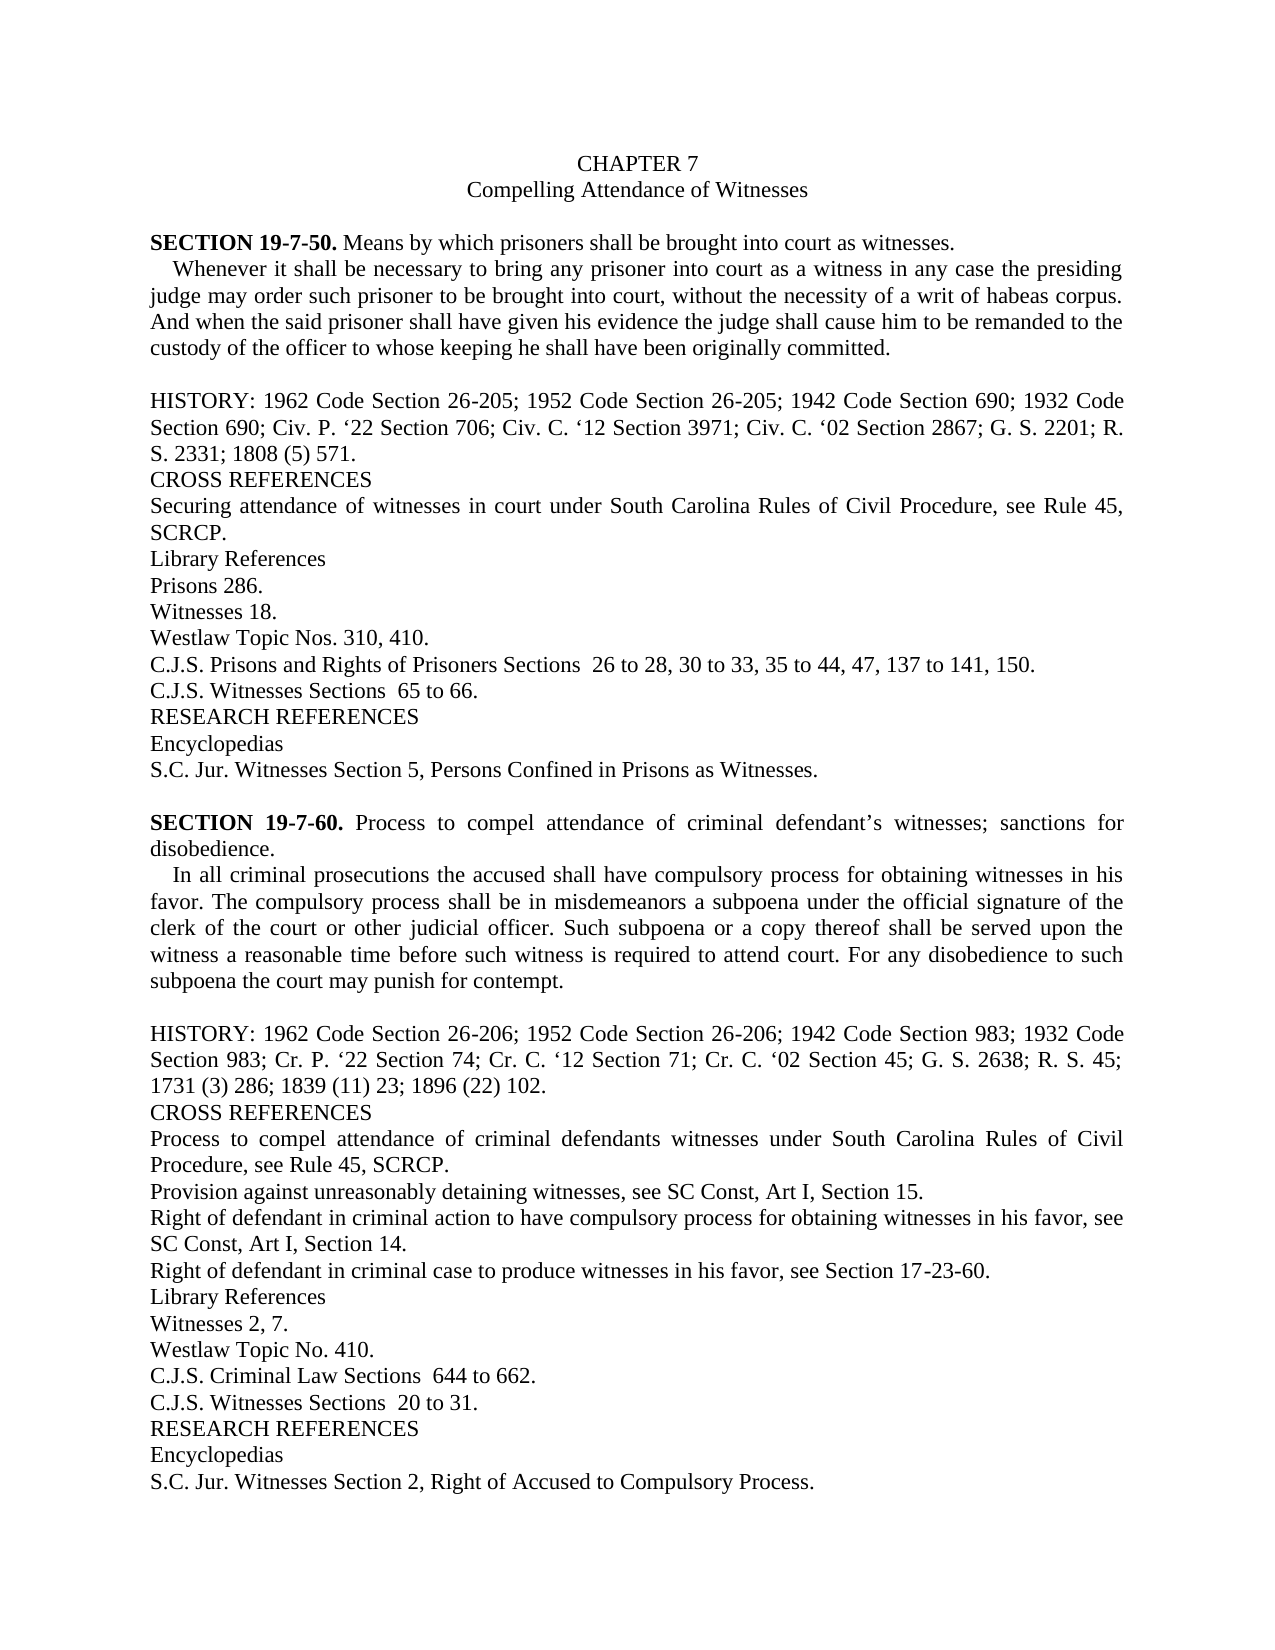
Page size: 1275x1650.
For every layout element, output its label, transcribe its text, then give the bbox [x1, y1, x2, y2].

text C.J.S. Prisons and Rights of Prisoners Sections 26 to 28, 30 to 33, 35 to 44, 47, 137 to 141, 150. [150, 651, 1125, 677]
text RESEARCH REFERENCES [150, 1415, 1125, 1441]
text Encyclopedias [150, 730, 1125, 756]
text Westlaw Topic Nos. 310, 410. [150, 624, 1125, 651]
text C.J.S. Witnesses Sections 65 to 66. [150, 677, 1125, 703]
text SECTION 19-7-60. Process to compel attendance of criminal defendant’s witnesses; sanctions for disobedience. [150, 809, 1125, 862]
text S.C. Jur. Witnesses Section 2, Right of Accused to Compulsory Process. [150, 1468, 1125, 1494]
text CHAPTER 7 [150, 150, 1125, 176]
text Securing attendance of witnesses in court under South Carolina Rules of Civil Procedure, see Rule 45, SCRCP. [150, 493, 1125, 545]
text Westlaw Topic No. 410. [150, 1336, 1125, 1362]
text RESEARCH REFERENCES [150, 703, 1125, 730]
text Witnesses 18. [150, 598, 1125, 624]
text C.J.S. Witnesses Sections 20 to 31. [150, 1389, 1125, 1415]
text CROSS REFERENCES [150, 466, 1125, 493]
text Right of defendant in criminal action to have compulsory process for obtaining witnesses in his favor, see SC Const, Art I, Section 14. [150, 1204, 1125, 1257]
text Right of defendant in criminal case to produce witnesses in his favor, see Section 17-23-60. [150, 1257, 1125, 1283]
text Compelling Attendance of Witnesses [150, 176, 1125, 203]
text Library References [150, 1283, 1125, 1309]
text Library References [150, 545, 1125, 572]
text CROSS REFERENCES [150, 1099, 1125, 1125]
text Witnesses 2, 7. [150, 1309, 1125, 1336]
text Provision against unreasonably detaining witnesses, see SC Const, Art I, Section 15. [150, 1178, 1125, 1204]
text Whenever it shall be necessary to bring any prisoner into court as a witness in any case the presiding judge may order such prisoner to be brought into court, without the necessity of a writ of habeas corpus. And when the said prisoner shall have given his evidence the judge shall cause him to be remanded to the custody of the officer to whose keeping he shall have been originally committed. [150, 255, 1125, 361]
text Process to compel attendance of criminal defendants witnesses under South Carolina Rules of Civil Procedure, see Rule 45, SCRCP. [150, 1125, 1125, 1178]
text Prisons 286. [150, 572, 1125, 598]
text HISTORY: 1962 Code Section 26-206; 1952 Code Section 26-206; 1942 Code Section 983; 1932 Code Section 983; Cr. P. ‘22 Section 74; Cr. C. ‘12 Section 71; Cr. C. ‘02 Section 45; G. S. 2638; R. S. 45; 1731 (3) 286; 1839 (11) 23; 1896 (22) 102. [150, 1020, 1125, 1099]
text SECTION 19-7-50. Means by which prisoners shall be brought into court as witnesses. [150, 229, 1125, 255]
text S.C. Jur. Witnesses Section 5, Persons Confined in Prisons as Witnesses. [150, 756, 1125, 782]
text Encyclopedias [150, 1441, 1125, 1468]
text C.J.S. Criminal Law Sections 644 to 662. [150, 1362, 1125, 1389]
text HISTORY: 1962 Code Section 26-205; 1952 Code Section 26-205; 1942 Code Section 690; 1932 Code Section 690; Civ. P. ‘22 Section 706; Civ. C. ‘12 Section 3971; Civ. C. ‘02 Section 2867; G. S. 2201; R. S. 2331; 1808 (5) 571. [150, 387, 1125, 466]
text In all criminal prosecutions the accused shall have compulsory process for obtaining witnesses in his favor. The compulsory process shall be in misdemeanors a subpoena under the official signature of the clerk of the court or other judicial officer. Such subpoena or a copy thereof shall be served upon the witness a reasonable time before such witness is required to attend court. For any disobedience to such subpoena the court may punish for contempt. [150, 862, 1125, 993]
